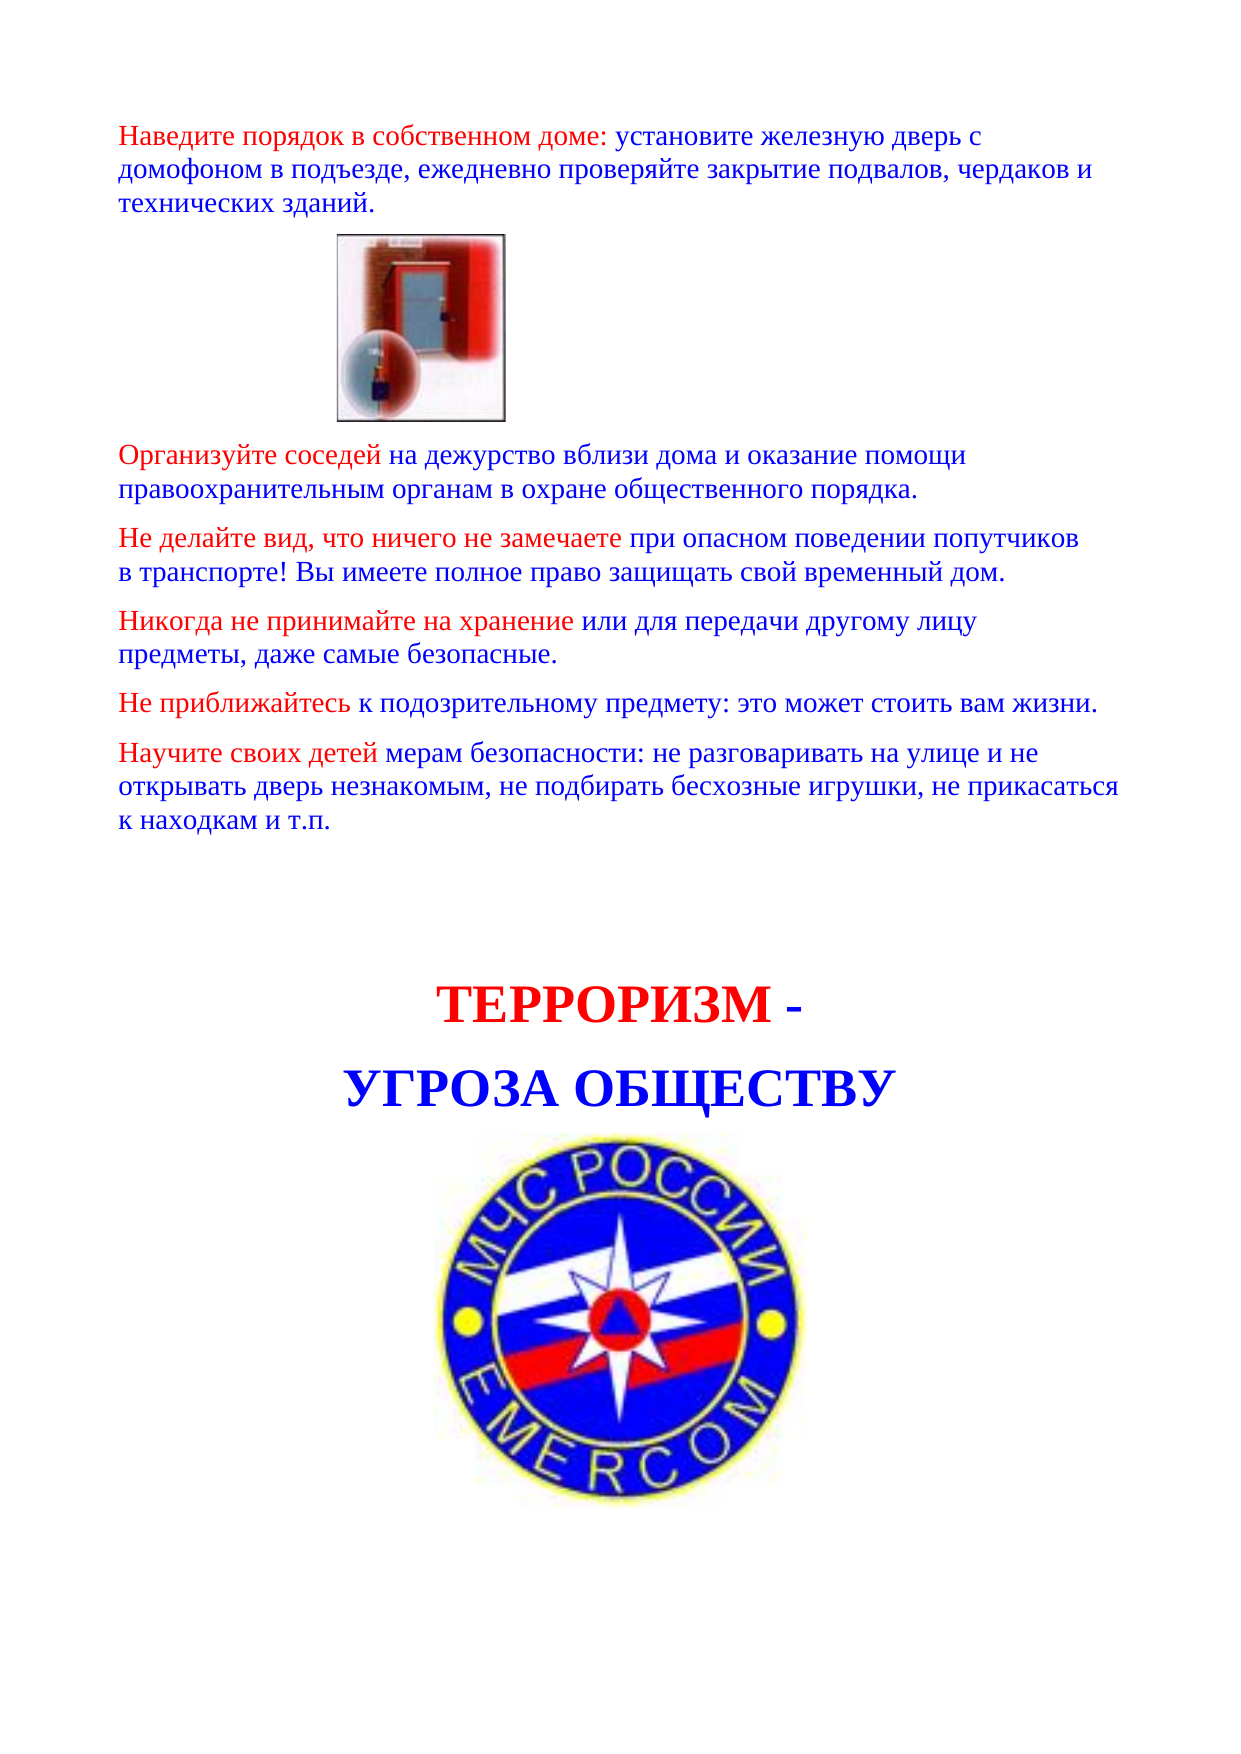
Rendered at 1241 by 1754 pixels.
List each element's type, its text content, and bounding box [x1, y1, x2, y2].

text Никогда не принимайте на хранение или для передачи другому лицу предметы, даже самые безопасные. [118, 603, 1122, 670]
text Наведите порядок в собственном доме: установите железную дверь с домофоном в подъезде, ежедневно проверяйте закрытие подвалов, чердаков и технических зданий. [118, 118, 1122, 219]
text Организуйте соседей на дежурство вблизи дома и оказание помощи правоохранительным органам в охране общественного порядка. [118, 437, 1122, 504]
text Не приближайтесь к подозрительному предмету: это может стоить вам жизни. [118, 686, 1122, 719]
text Научите своих детей мерам безопасности: не разговаривать на улице и не открывать дверь незнакомым, не подбирать бесхозные игрушки, не прикасаться к находкам и т.п. [118, 735, 1122, 835]
picture [336, 234, 506, 422]
picture [433, 1133, 807, 1508]
text Не делайте вид, что ничего не замечаете при опасном поведении попутчиков в транспорте! Вы имеете полное право защищать свой временный дом. [118, 520, 1122, 587]
text ТЕРРОРИЗМ - УГРОЗА ОБЩЕСТВУ [118, 949, 1122, 1118]
